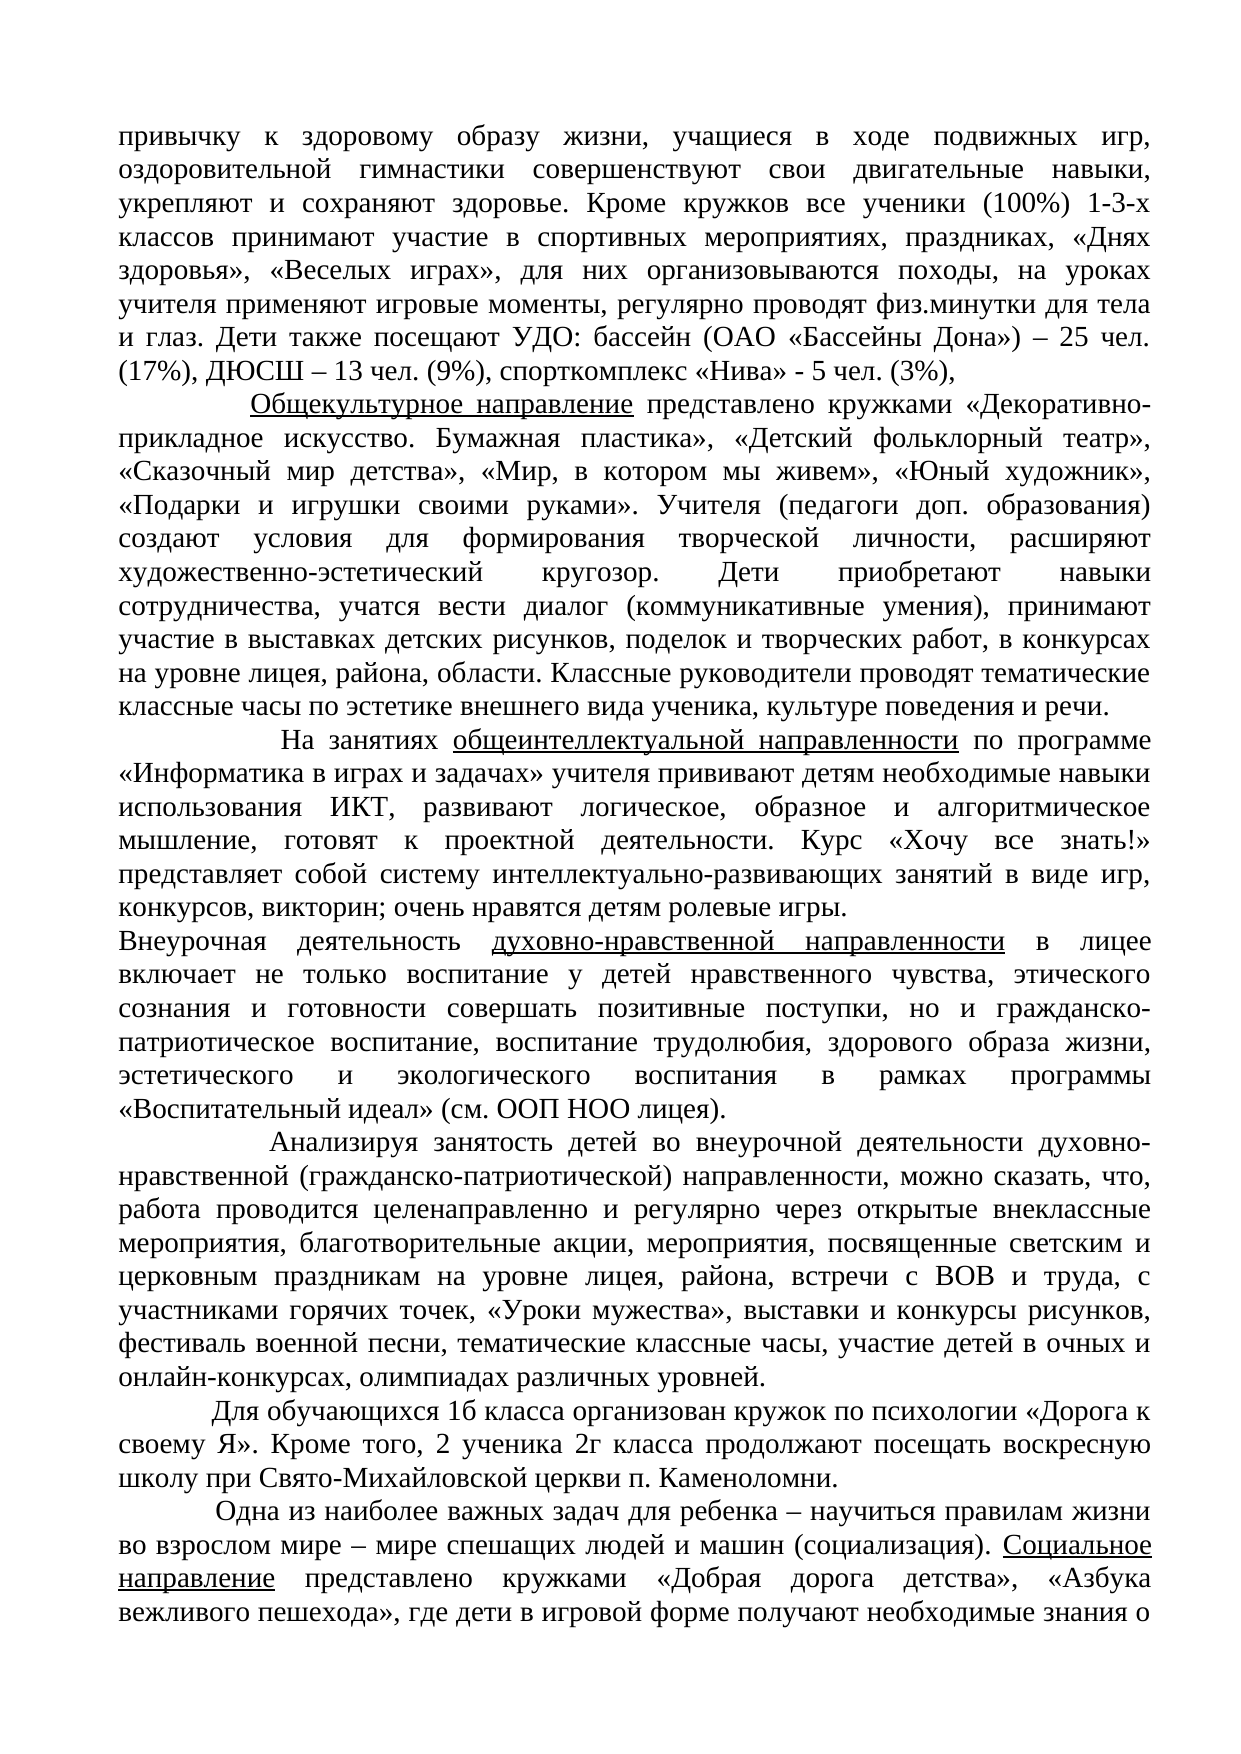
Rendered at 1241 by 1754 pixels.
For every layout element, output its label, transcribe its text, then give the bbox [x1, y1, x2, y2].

text Для обучающихся 1б класса организован кружок по психологии «Дорога к своему Я». Кроме того, 2 ученика 2г класса продолжают посещать воскресную школу при Свято-Михайловской церкви п. Каменоломни. [118, 1393, 1152, 1493]
text Общекультурное направление представлено кружками «Декоративно-прикладное искусство. Бумажная пластика», «Детский фольклорный театр», «Сказочный мир детства», «Мир, в котором мы живем», «Юный художник», «Подарки и игрушки своими руками». Учителя (педагоги доп. образования) создают условия для формирования творческой личности, расширяют художественно-эстетический кругозор. Дети приобретают навыки сотрудничества, учатся вести диалог (коммуникативные умения), принимают участие в выставках детских рисунков, поделок и творческих работ, в конкурсах на уровне лицея, района, области. Классные руководители проводят тематические классные часы по эстетике внешнего вида ученика, культуре поведения и речи. [118, 386, 1152, 722]
text На занятиях общеинтеллектуальной направленности по программе «Информатика в играх и задачах» учителя прививают детям необходимые навыки использования ИКТ, развивают логическое, образное и алгоритмическое мышление, готовят к проектной деятельности. Курс «Хочу все знать!» представляет собой систему интеллектуально-развивающих занятий в виде игр, конкурсов, викторин; очень нравятся детям ролевые игры. [118, 722, 1152, 923]
text Внеурочная деятельность духовно-нравственной направленности в лицее включает не только воспитание у детей нравственного чувства, этического сознания и готовности совершать позитивные поступки, но и гражданско-патриотическое воспитание, воспитание трудолюбия, здорового образа жизни, эстетического и экологического воспитания в рамках программы «Воспитательный идеал» (см. ООП НОО лицея). [118, 923, 1152, 1124]
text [118, 118, 1152, 386]
text Анализируя занятость детей во внеурочной деятельности духовно-нравственной (гражданско-патриотической) направленности, можно сказать, что, работа проводится целенаправленно и регулярно через открытые внеклассные мероприятия, благотворительные акции, мероприятия, посвященные светским и церковным праздникам на уровне лицея, района, встречи с ВОВ и труда, с участниками горячих точек, «Уроки мужества», выставки и конкурсы рисунков, фестиваль военной песни, тематические классные часы, участие детей в очных и онлайн-конкурсах, олимпиадах различных уровней. [118, 1124, 1152, 1393]
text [118, 1493, 1152, 1627]
